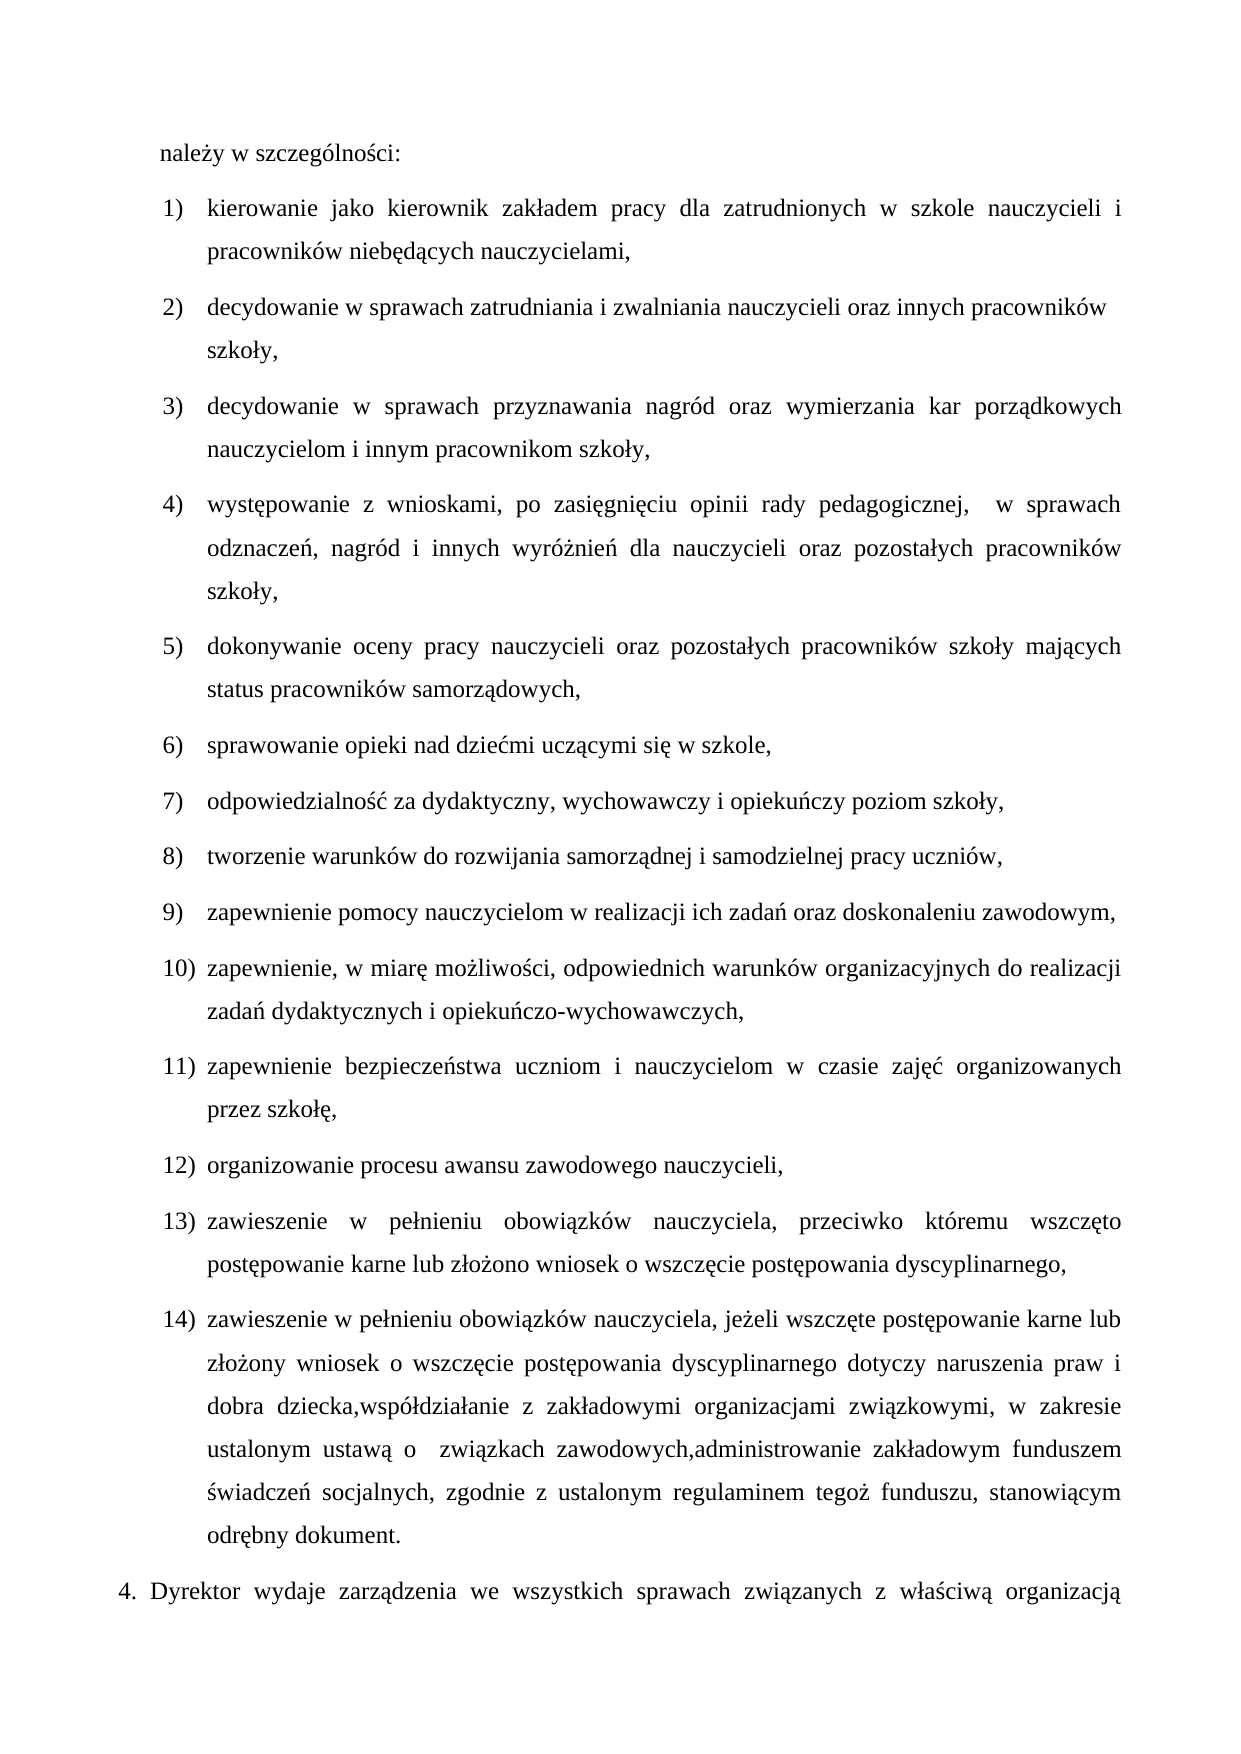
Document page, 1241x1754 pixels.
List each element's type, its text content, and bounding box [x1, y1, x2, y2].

list sprawowanie opieki nad dziećmi uczącymi się w szkole, [162, 730, 1122, 759]
list zapewnienie bezpieczeństwa uczniom i nauczycielom w czasie zajęć organizowanych przez szkołę, [162, 1051, 1122, 1123]
list występowanie z wnioskami, po zasięgnięciu opinii rady pedagogicznej, w sprawach odznaczeń, nagród i innych wyróżnień dla nauczycieli oraz pozostałych pracowników szkoły, [162, 489, 1122, 604]
list decydowanie w sprawach zatrudniania i zwalniania nauczycieli oraz innych pracowników szkoły, [162, 292, 1122, 364]
list dokonywanie oceny pracy nauczycieli oraz pozostałych pracowników szkoły mających status pracowników samorządowych, [162, 631, 1122, 703]
list zawieszenie w pełnieniu obowiązków nauczyciela, przeciwko któremu wszczęto postępowanie karne lub złożono wniosek o wszczęcie postępowania dyscyplinarnego, [162, 1206, 1122, 1278]
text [118, 1576, 1122, 1604]
list zapewnienie pomocy nauczycielom w realizacji ich zadań oraz doskonaleniu zawodowym, [162, 897, 1122, 926]
list organizowanie procesu awansu zawodowego nauczycieli, [162, 1150, 1122, 1179]
list decydowanie w sprawach przyznawania nagród oraz wymierzania kar porządkowych nauczycielom i innym pracownikom szkoły, [162, 391, 1122, 463]
list zawieszenie w pełnieniu obowiązków nauczyciela, jeżeli wszczęte postępowanie karne lub złożony wniosek o wszczęcie postępowania dyscyplinarnego dotyczy naruszenia praw i dobra dziecka,współdziałanie z zakładowymi organizacjami związkowymi, w zakresie ustalonym ustawą o związkach zawodowych,administrowanie zakładowym funduszem świadczeń socjalnych, zgodnie z ustalonym regulaminem tegoż funduszu, stanowiącym odrębny dokument. [162, 1304, 1122, 1549]
list odpowiedzialność za dydaktyczny, wychowawczy i opiekuńczy poziom szkoły, [162, 786, 1122, 814]
list kierowanie jako kierownik zakładem pracy dla zatrudnionych w szkole nauczycieli i pracowników niebędących nauczycielami, [162, 193, 1122, 265]
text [100, 138, 1122, 166]
list tworzenie warunków do rozwijania samorządnej i samodzielnej pracy uczniów, [162, 841, 1122, 870]
list zapewnienie, w miarę możliwości, odpowiednich warunków organizacyjnych do realizacji zadań dydaktycznych i opiekuńczo-wychowawczych, [162, 953, 1122, 1024]
